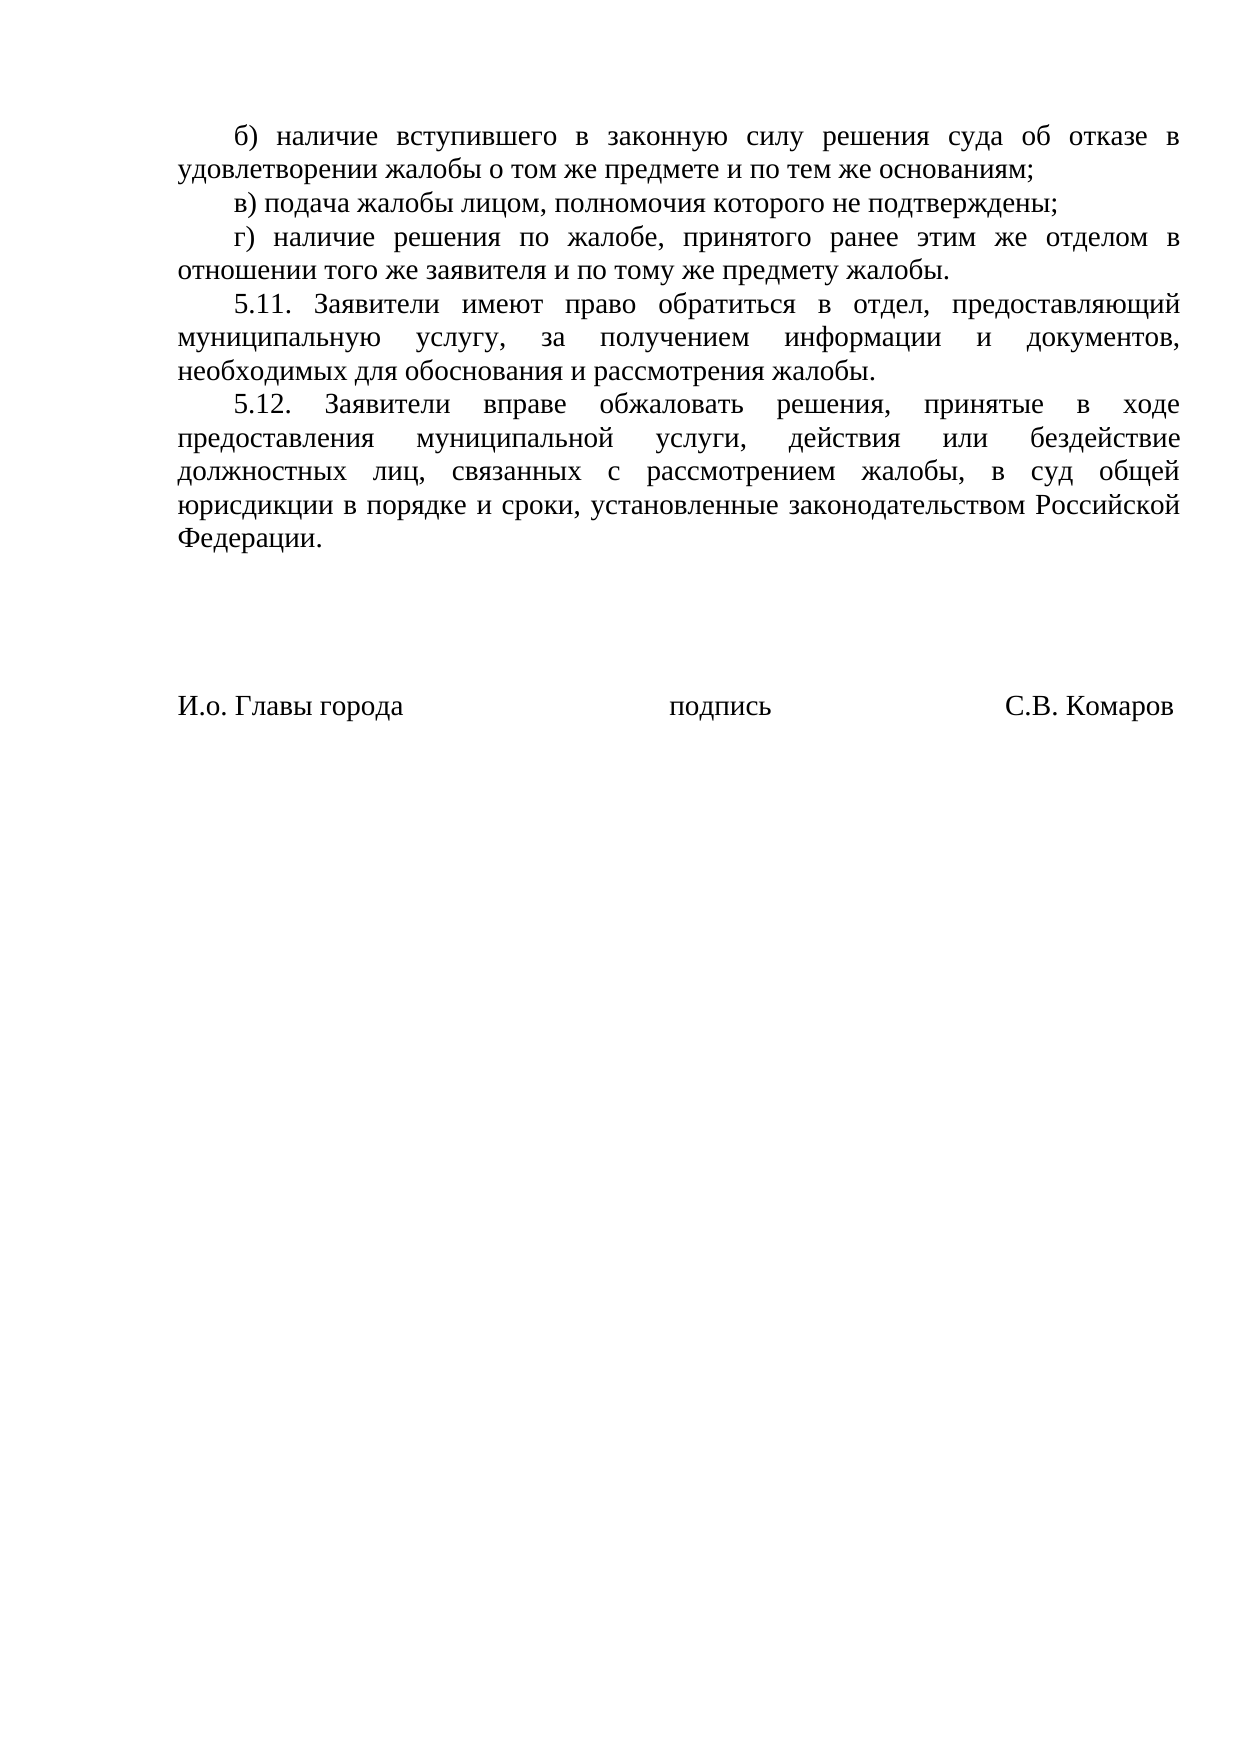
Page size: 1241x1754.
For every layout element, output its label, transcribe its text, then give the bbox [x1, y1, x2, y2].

text И.о. Главы города подпись С.В. Комаров [177, 688, 1181, 755]
text г) наличие решения по жалобе, принятого ранее этим же отделом в отношении того же заявителя и по тому же предмету жалобы. [177, 219, 1181, 286]
text 5.12. Заявители вправе обжаловать решения, принятые в ходе предоставления муниципальной услуги, действия или бездействие должностных лиц, связанных с рассмотрением жалобы, в суд общей юрисдикции в порядке и сроки, установленные законодательством Российской Федерации. [177, 386, 1181, 554]
text в) подача жалобы лицом, полномочия которого не подтверждены; [177, 185, 1181, 219]
text б) наличие вступившего в законную силу решения суда об отказе в удовлетворении жалобы о том же предмете и по тем же основаниям; [177, 118, 1181, 185]
text 5.11. Заявители имеют право обратиться в отдел, предоставляющий муниципальную услугу, за получением информации и документов, необходимых для обоснования и рассмотрения жалобы. [177, 286, 1181, 386]
